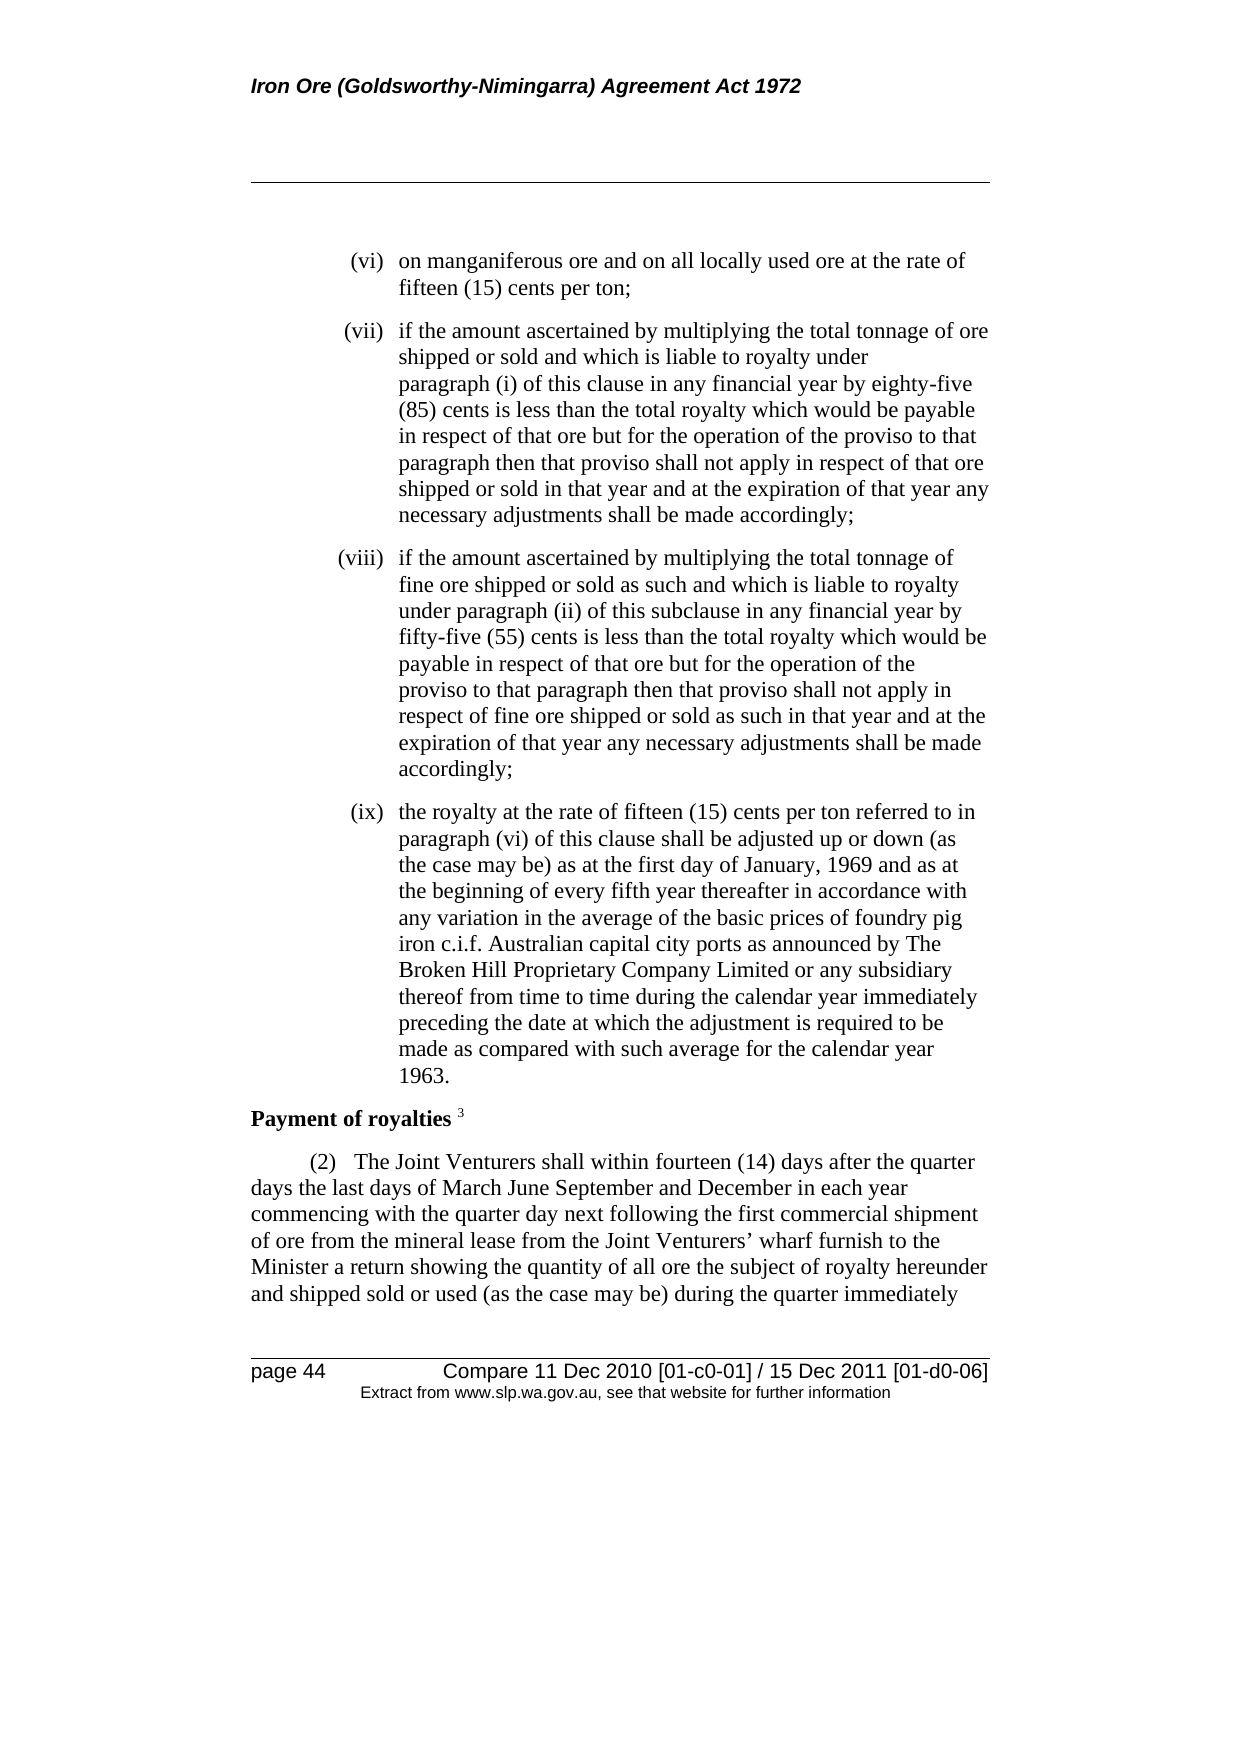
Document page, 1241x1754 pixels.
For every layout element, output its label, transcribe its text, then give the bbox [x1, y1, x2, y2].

text (viii) if the amount ascertained by multiplying the total tonnage of fine ore shipped or sold as such and which is liable to royalty under paragraph (ii) of this subclause in any financial year by fifty-five (55) cents is less than the total royalty which would be payable in respect of that ore but for the operation of the proviso to that paragraph then that proviso shall not apply in respect of fine ore shipped or sold as such in that year and at the expiration of that year any necessary adjustments shall be made accordingly; [251, 544, 990, 782]
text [251, 1148, 990, 1306]
text (vi) on manganiferous ore and on all locally used ore at the rate of fifteen (15) cents per ton; [251, 247, 990, 300]
text (vii) if the amount ascertained by multiplying the total tonnage of ore shipped or sold and which is liable to royalty under paragraph (i) of this clause in any financial year by eighty-five (85) cents is less than the total royalty which would be payable in respect of that ore but for the operation of the proviso to that paragraph then that proviso shall not apply in respect of that ore shipped or sold in that year and at the expiration of that year any necessary adjustments shall be made accordingly; [251, 317, 990, 528]
text Payment of royalties 3 [251, 1105, 990, 1131]
text (ix) the royalty at the rate of fifteen (15) cents per ton referred to in paragraph (vi) of this clause shall be adjusted up or down (as the case may be) as at the first day of January, 1969 and as at the beginning of every fifth year thereafter in accordance with any variation in the average of the basic prices of foundry pig iron c.i.f. Australian capital city ports as announced by The Broken Hill Proprietary Company Limited or any subsidiary thereof from time to time during the calendar year immediately preceding the date at which the adjustment is required to be made as compared with such average for the calendar year 1963. [251, 798, 990, 1088]
